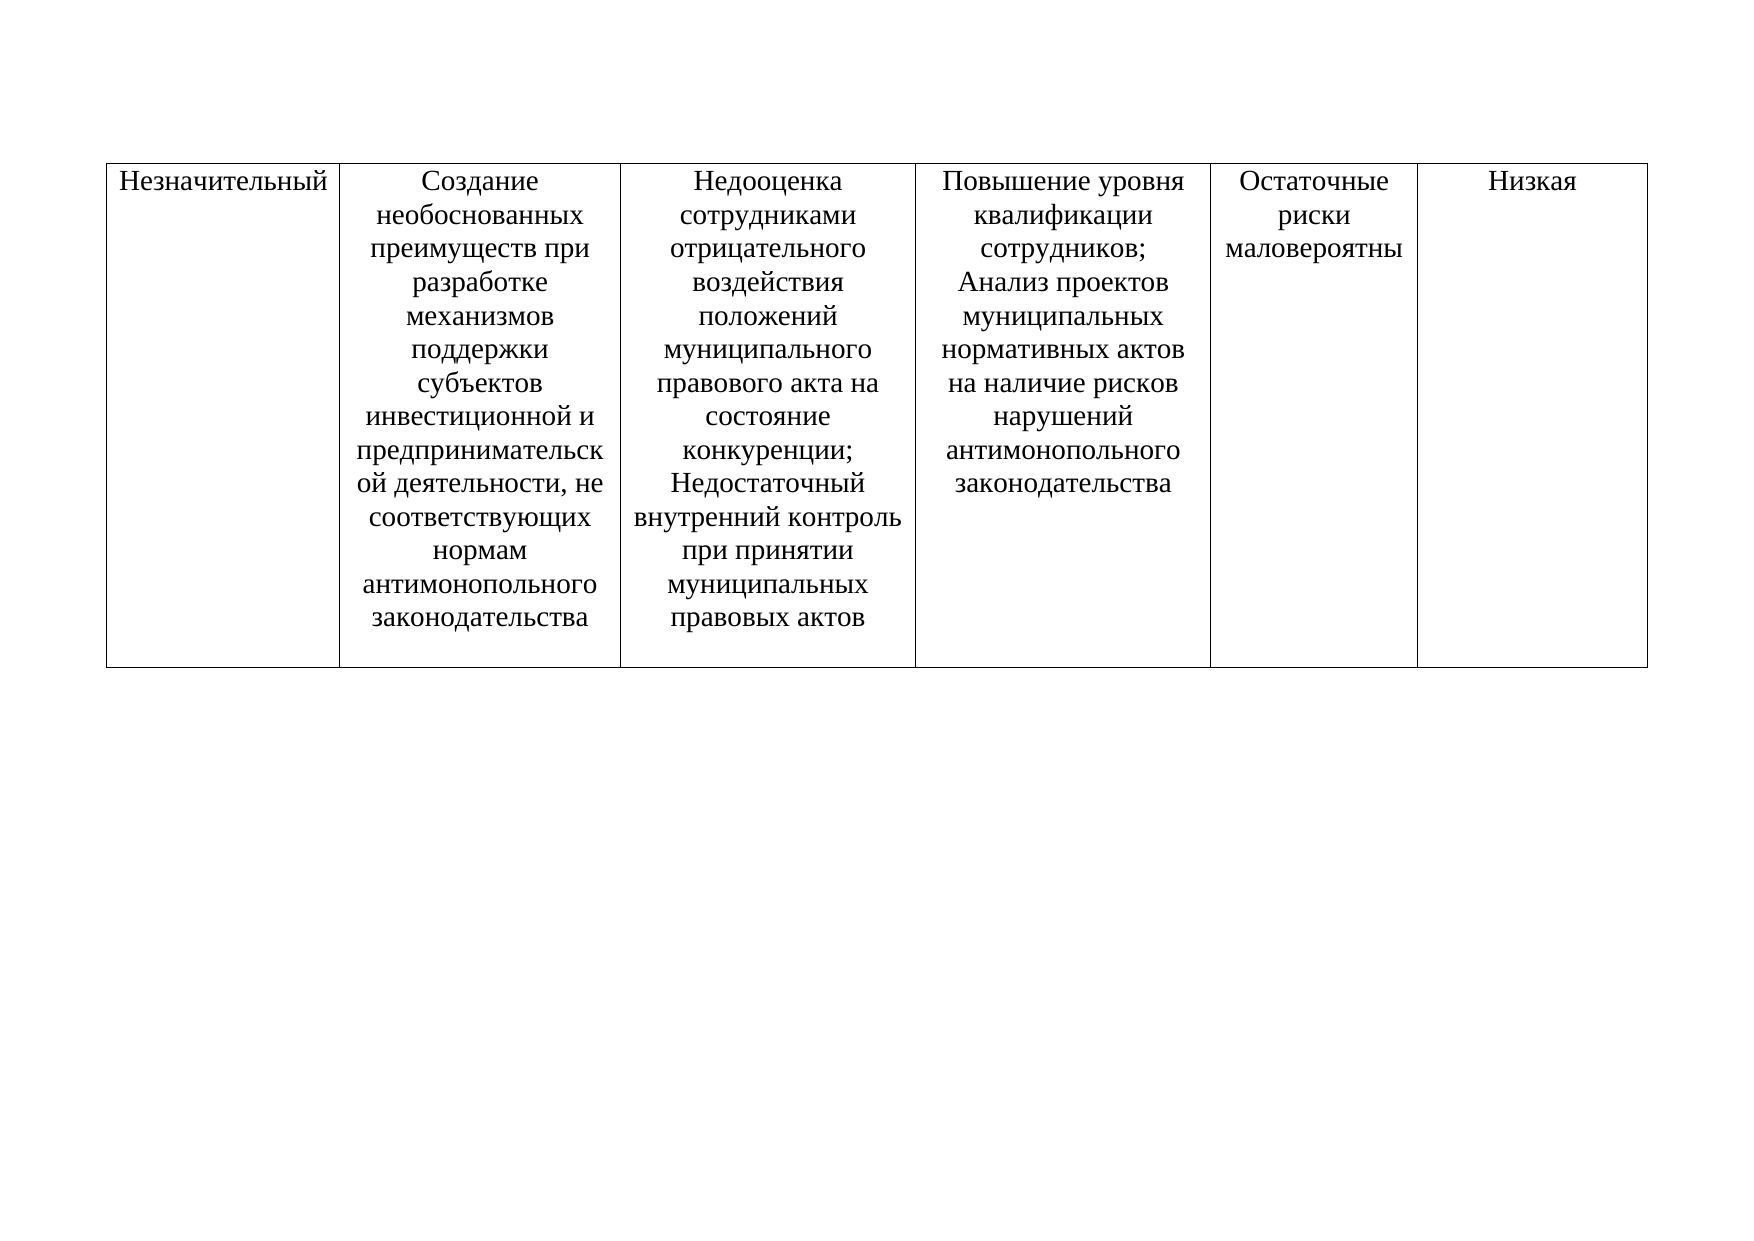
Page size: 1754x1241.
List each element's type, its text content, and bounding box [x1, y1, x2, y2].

table_cell Остаточные риски маловероятны [1211, 164, 1417, 667]
table_cell Создание необоснованных преимуществ при разработке механизмов поддержки субъектов инвестиционной и предпринимательской деятельности, не соответствующих нормам антимонопольного законодательства [340, 164, 620, 667]
table_cell Недооценка сотрудниками отрицательного воздействия положений муниципального правового акта на состояние конкуренции; Недостаточный внутренний контроль при принятии муниципальных правовых актов [621, 164, 915, 667]
table_cell Низкая [1418, 164, 1647, 667]
table_cell Повышение уровня квалификации сотрудников; Анализ проектов муниципальных нормативных актов на наличие рисков нарушений антимонопольного законодательства [916, 164, 1210, 667]
table_cell Незначительный [107, 164, 339, 667]
